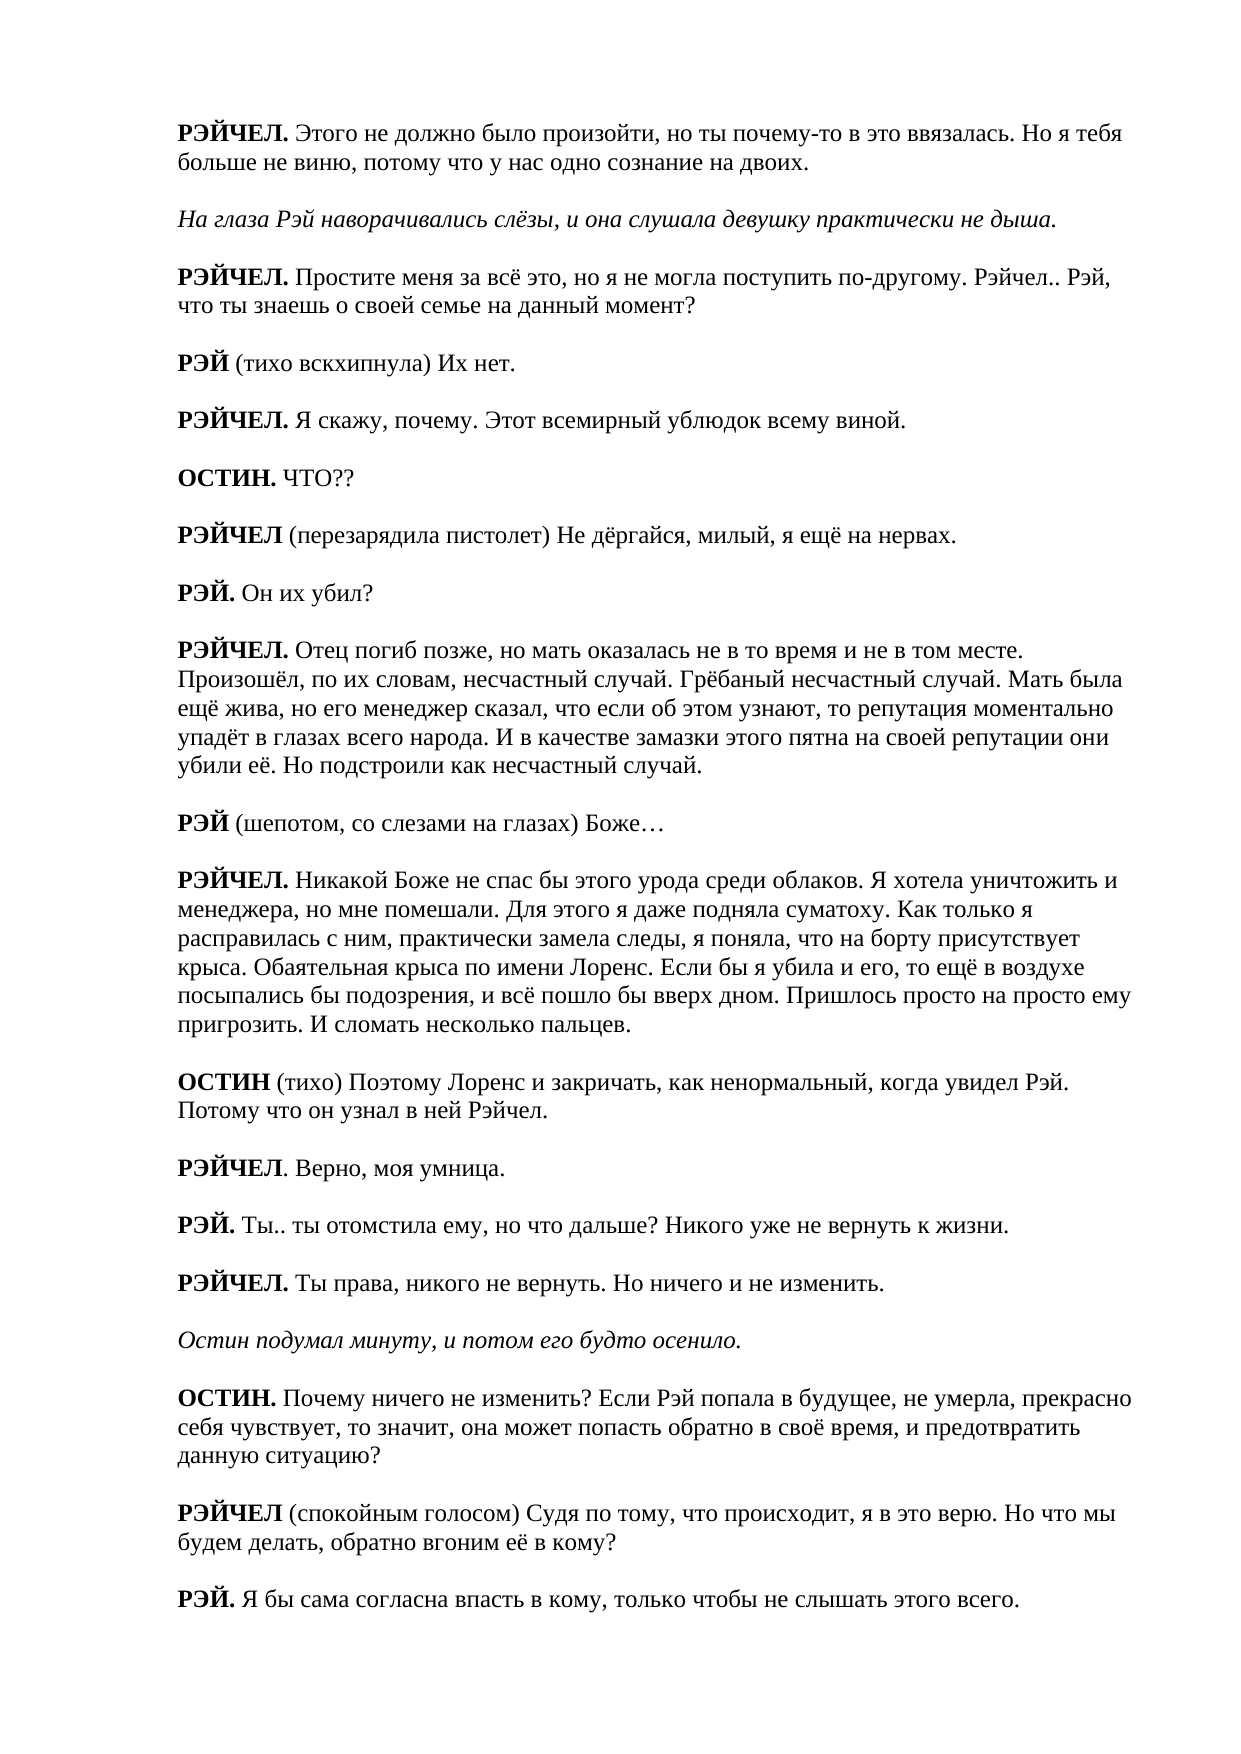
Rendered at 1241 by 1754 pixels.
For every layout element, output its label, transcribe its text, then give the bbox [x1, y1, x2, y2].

text РЭЙЧЕЛ. Этого не должно было произойти, но ты почему-то в это ввязалась. Но я тебя больше не виню, потому что у нас одно сознание на двоих. [177, 118, 1152, 176]
text РЭЙЧЕЛ. Верно, моя умница. [177, 1153, 1152, 1182]
text РЭЙ. Я бы сама согласна впасть в кому, только чтобы не слышать этого всего. [177, 1584, 1152, 1613]
text РЭЙ. Он их убил? [177, 578, 1152, 607]
text РЭЙЧЕЛ. Никакой Боже не спас бы этого урода среди облаков. Я хотела уничтожить и менеджера, но мне помешали. Для этого я даже подняла суматоху. Как только я расправилась с ним, практически замела следы, я поняла, что на борту присутствует крыса. Обаятельная крыса по имени Лоренс. Если бы я убила и его, то ещё в воздухе посыпались бы подозрения, и всё пошло бы вверх дном. Пришлось просто на просто ему пригрозить. И сломать несколько пальцев. [177, 866, 1152, 1038]
text ОСТИН (тихо) Поэтому Лоренс и закричать, как ненормальный, когда увидел Рэй. Потому что он узнал в ней Рэйчел. [177, 1067, 1152, 1124]
text РЭЙЧЕЛ. Отец погиб позже, но мать оказалась не в то время и не в том месте. Произошёл, по их словам, несчастный случай. Грёбаный несчастный случай. Мать была ещё жива, но его менеджер сказал, что если об этом узнают, то репутация моментально упадёт в глазах всего народа. И в качестве замазки этого пятна на своей репутации они убили её. Но подстроили как несчастный случай. [177, 636, 1152, 779]
text ОСТИН. ЧТО?? [177, 463, 1152, 492]
text РЭЙЧЕЛ. Ты права, никого не вернуть. Но ничего и не изменить. [177, 1268, 1152, 1297]
text На глаза Рэй наворачивались слёзы, и она слушала девушку практически не дыша. [177, 204, 1152, 233]
text РЭЙ (тихо вскхипнула) Их нет. [177, 348, 1152, 377]
text ОСТИН. Почему ничего не изменить? Если Рэй попала в будущее, не умерла, прекрасно себя чувствует, то значит, она может попасть обратно в своё время, и предотвратить данную ситуацию? [177, 1383, 1152, 1469]
text Остин подумал минуту, и потом его будто осенило. [177, 1326, 1152, 1354]
text РЭЙЧЕЛ. Я скажу, почему. Этот всемирный ублюдок всему виной. [177, 406, 1152, 434]
text РЭЙ. Ты.. ты отомстила ему, но что дальше? Никого уже не вернуть к жизни. [177, 1211, 1152, 1239]
text РЭЙЧЕЛ (спокойным голосом) Судя по тому, что происходит, я в это верю. Но что мы будем делать, обратно вгоним её в кому? [177, 1498, 1152, 1556]
text РЭЙ (шепотом, со слезами на глазах) Боже… [177, 808, 1152, 837]
text РЭЙЧЕЛ (перезарядила пистолет) Не дёргайся, милый, я ещё на нервах. [177, 521, 1152, 549]
text РЭЙЧЕЛ. Простите меня за всё это, но я не могла поступить по-другому. Рэйчел.. Рэй, что ты знаешь о своей семье на данный момент? [177, 262, 1152, 319]
